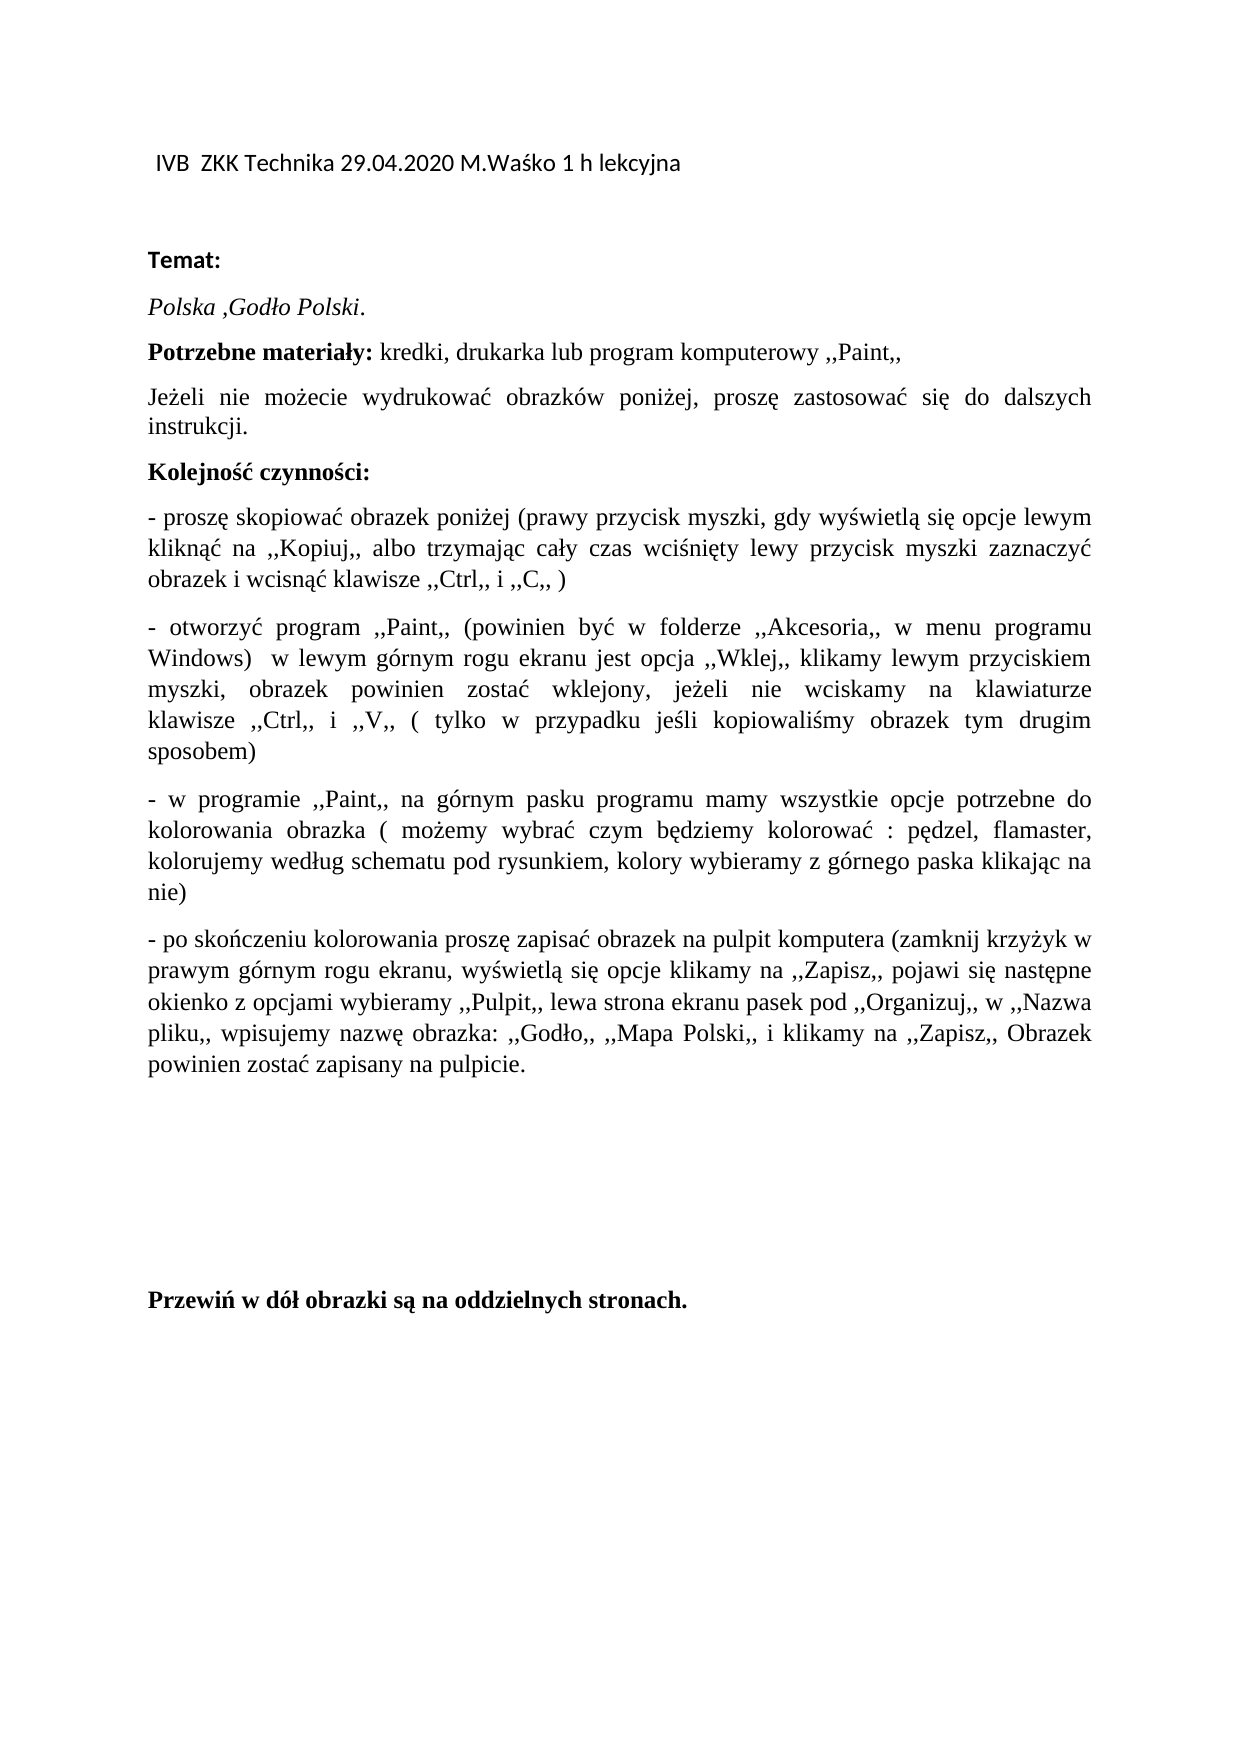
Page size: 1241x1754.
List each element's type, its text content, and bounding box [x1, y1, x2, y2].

text Polska ,Godło Polski. [148, 292, 1093, 320]
text - otworzyć program ,,Paint,, (powinien być w folderze ,,Akcesoria,, w menu programu Windows) w lewym górnym rogu ekranu jest opcja ,,Wklej,, klikamy lewym przyciskiem myszki, obrazek powinien zostać wklejony, jeżeli nie wciskamy na klawiaturze klawisze ,,Ctrl,, i ,,V,, ( tylko w przypadku jeśli kopiowaliśmy obrazek tym drugim sposobem) [148, 612, 1093, 765]
text Przewiń w dół obrazki są na oddzielnych stronach. [148, 1285, 1093, 1314]
text Temat: [148, 244, 1093, 275]
text Kolejność czynności: [148, 457, 1093, 485]
text - w programie ,,Paint,, na górnym pasku programu mamy wszystkie opcje potrzebne do kolorowania obrazka ( możemy wybrać czym będziemy kolorować : pędzel, flamaster, kolorujemy według schematu pod rysunkiem, kolory wybieramy z górnego paska klikając na nie) [148, 784, 1093, 906]
text IVB ZKK Technika 29.04.2020 M.Waśko 1 h lekcyjna [110, 148, 1093, 178]
text - po skończeniu kolorowania proszę zapisać obrazek na pulpit komputera (zamknij krzyżyk w prawym górnym rogu ekranu, wyświetlą się opcje klikamy na ,,Zapisz,, pojawi się następne okienko z opcjami wybieramy ,,Pulpit,, lewa strona ekranu pasek pod ,,Organizuj,, w ,,Nazwa pliku,, wpisujemy nazwę obrazka: ,,Godło,, ,,Mapa Polski,, i klikamy na ,,Zapisz,, Obrazek powinien zostać zapisany na pulpicie. [148, 924, 1093, 1077]
text Jeżeli nie możecie wydrukować obrazków poniżej, proszę zastosować się do dalszych instrukcji. [148, 382, 1093, 440]
text Potrzebne materiały: kredki, drukarka lub program komputerowy ,,Paint,, [148, 337, 1093, 366]
text - proszę skopiować obrazek poniżej (prawy przycisk myszki, gdy wyświetlą się opcje lewym kliknąć na ,,Kopiuj,, albo trzymając cały czas wciśnięty lewy przycisk myszki zaznaczyć obrazek i wcisnąć klawisze ,,Ctrl,, i ,,C,, ) [148, 502, 1093, 593]
